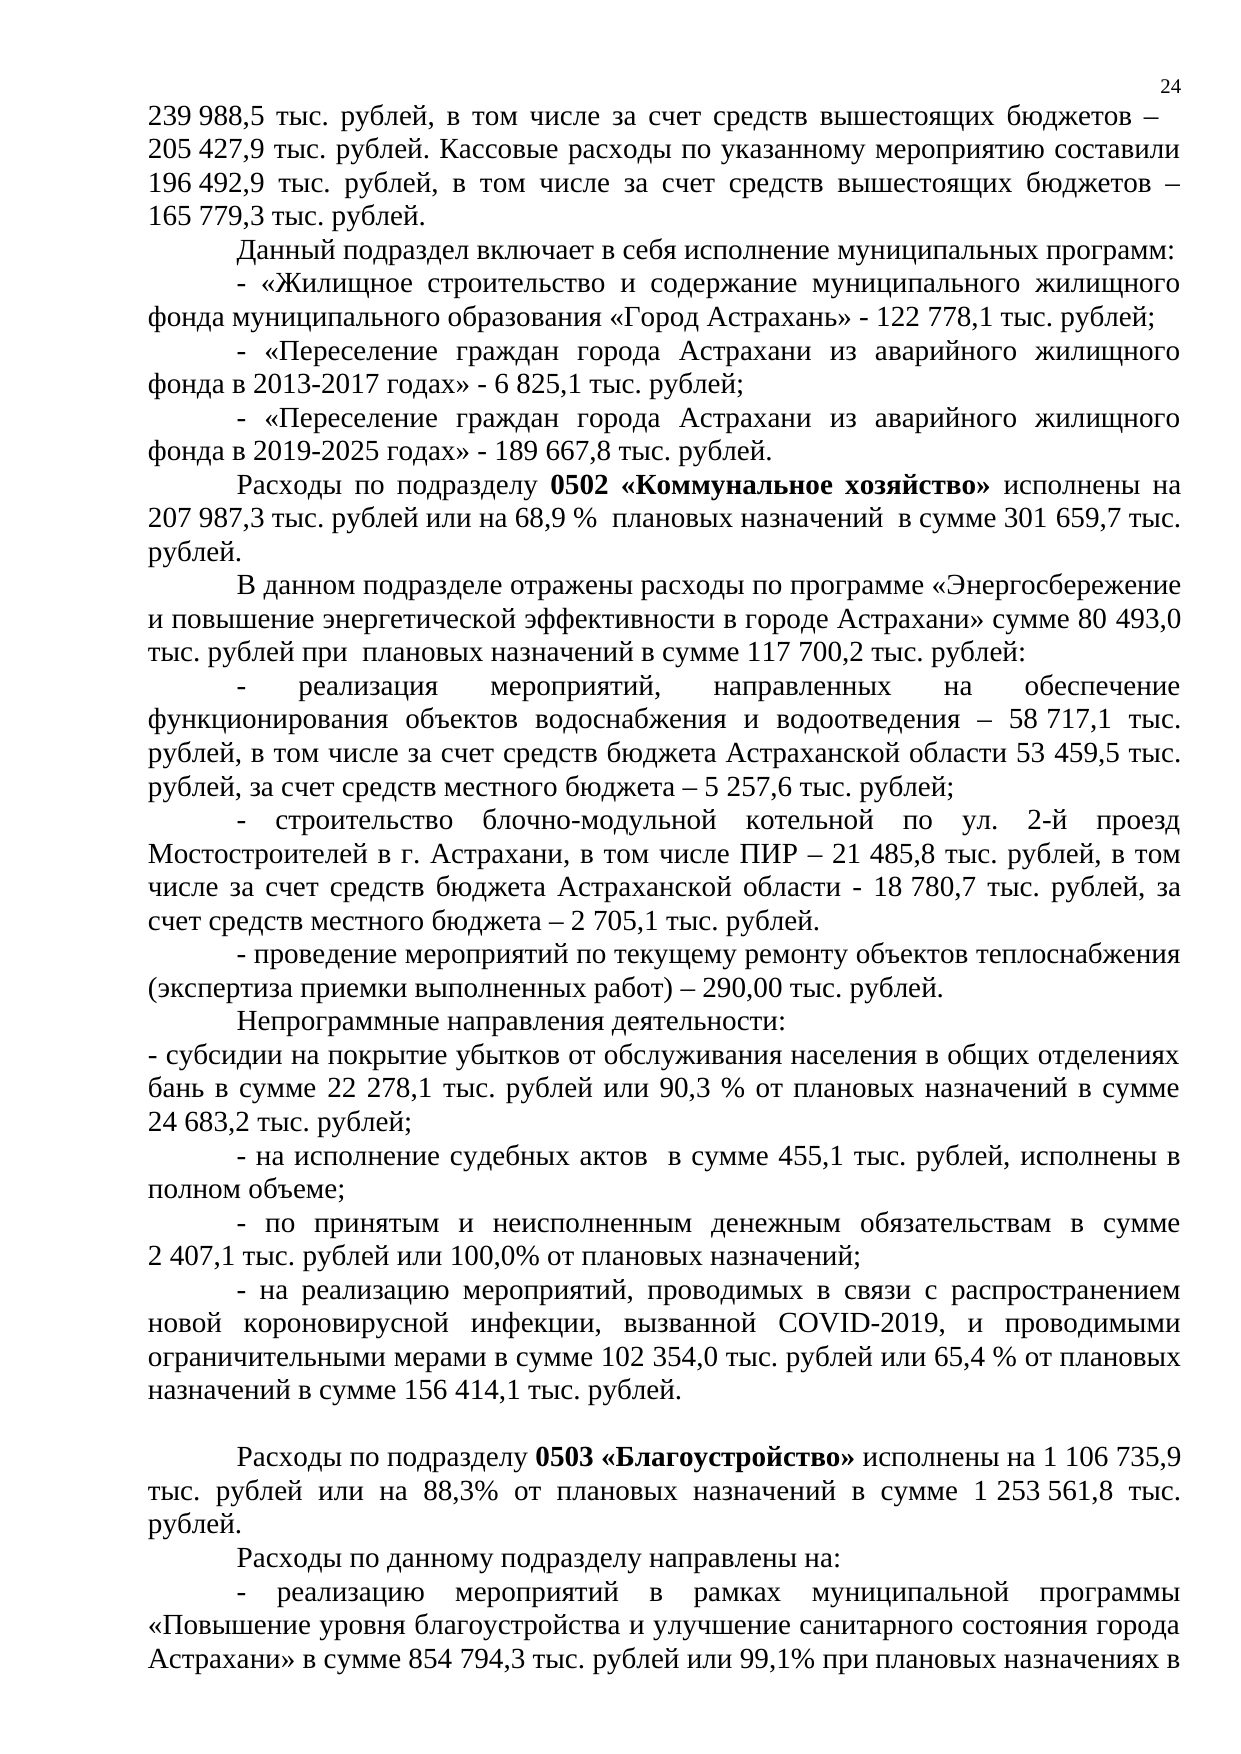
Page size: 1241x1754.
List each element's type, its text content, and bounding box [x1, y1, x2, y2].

text - строительство блочно-модульной котельной по ул. 2-й проезд Мостостроителей в г. Астрахани, в том числе ПИР – 21 485,8 тыс. рублей, в том числе за счет средств бюджета Астраханской области - 18 780,7 тыс. рублей, за счет средств местного бюджета – 2 705,1 тыс. рублей. [148, 802, 1181, 936]
text Данный подраздел включает в себя исполнение муниципальных программ: [148, 232, 1181, 266]
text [148, 98, 1181, 232]
text - «Переселение граждан города Астрахани из аварийного жилищного фонда в 2019-2025 годах» - 189 667,8 тыс. рублей. [148, 400, 1181, 467]
text - проведение мероприятий по текущему ремонту объектов теплоснабжения (экспертиза приемки выполненных работ) – 290,00 тыс. рублей. [148, 936, 1181, 1003]
text - на исполнение судебных актов в сумме 455,1 тыс. рублей, исполнены в полном объеме; [148, 1138, 1181, 1205]
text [148, 1574, 1181, 1674]
text - субсидии на покрытие убытков от обслуживания населения в общих отделениях бань в сумме 22 278,1 тыс. рублей или 90,3 % от плановых назначений в сумме 24 683,2 тыс. рублей; [148, 1037, 1181, 1138]
text Расходы по подразделу 0503 «Благоустройство» исполнены на 1 106 735,9 тыс. рублей или на 88,3% от плановых назначений в сумме 1 253 561,8 тыс. рублей. [148, 1439, 1181, 1540]
text - реализация мероприятий, направленных на обеспечение функционирования объектов водоснабжения и водоотведения – 58 717,1 тыс. рублей, в том числе за счет средств бюджета Астраханской области 53 459,5 тыс. рублей, за счет средств местного бюджета – 5 257,6 тыс. рублей; [148, 668, 1181, 802]
text В данном подразделе отражены расходы по программе «Энергосбережение и повышение энергетической эффективности в городе Астрахани» сумме 80 493,0 тыс. рублей при плановых назначений в сумме 117 700,2 тыс. рублей: [148, 567, 1181, 668]
text - по принятым и неисполненным денежным обязательствам в сумме 2 407,1 тыс. рублей или 100,0% от плановых назначений; [148, 1205, 1181, 1272]
text - «Жилищное строительство и содержание муниципального жилищного фонда муниципального образования «Город Астрахань» - 122 778,1 тыс. рублей; [148, 266, 1181, 333]
text - на реализацию мероприятий, проводимых в связи с распространением новой короновирусной инфекции, вызванной COVID-2019, и проводимыми ограничительными мерами в сумме 102 354,0 тыс. рублей или 65,4 % от плановых назначений в сумме 156 414,1 тыс. рублей. [148, 1272, 1181, 1406]
text Непрограммные направления деятельности: [148, 1003, 1181, 1037]
text Расходы по данному подразделу направлены на: [148, 1540, 1181, 1574]
text Расходы по подразделу 0502 «Коммунальное хозяйство» исполнены на 207 987,3 тыс. рублей или на 68,9 % плановых назначений в сумме 301 659,7 тыс. рублей. [148, 467, 1181, 567]
text - «Переселение граждан города Астрахани из аварийного жилищного фонда в 2013-2017 годах» - 6 825,1 тыс. рублей; [148, 333, 1181, 400]
